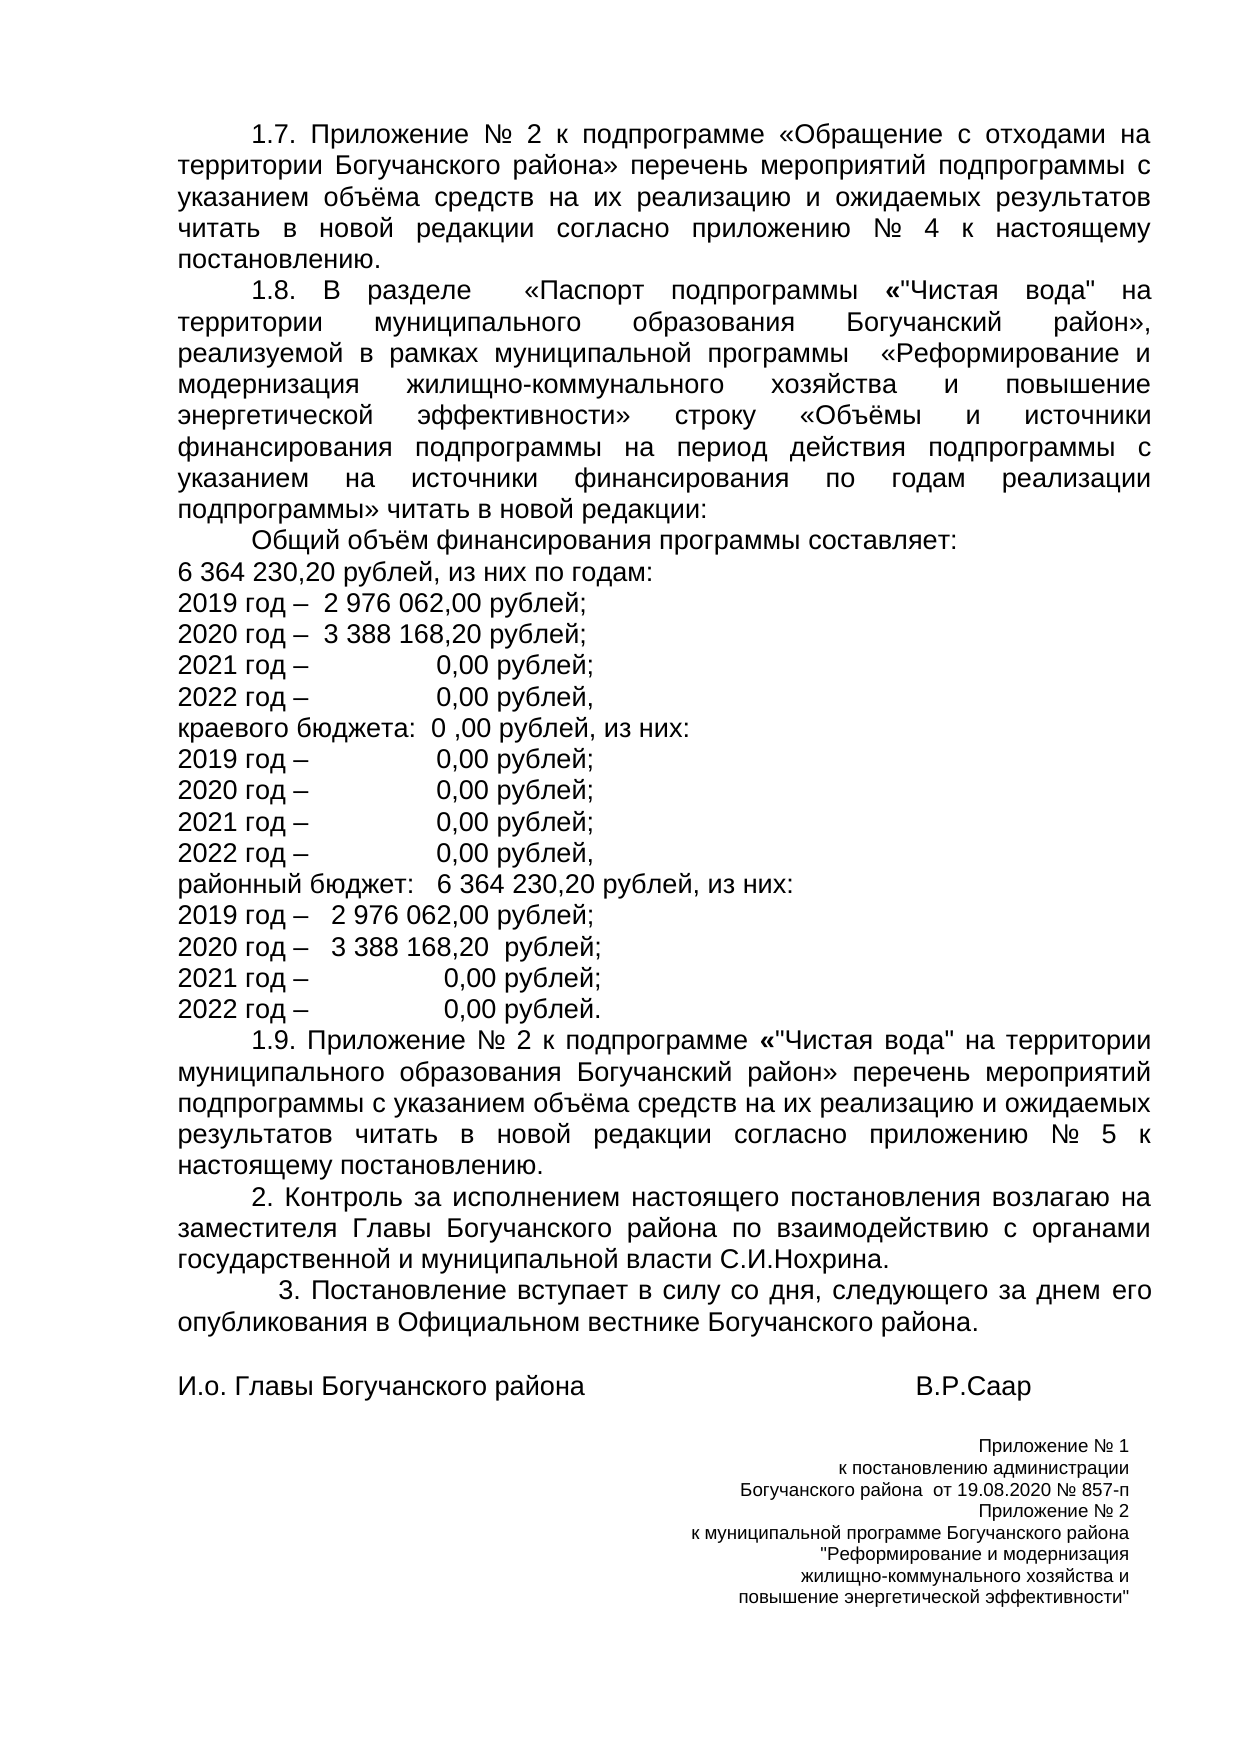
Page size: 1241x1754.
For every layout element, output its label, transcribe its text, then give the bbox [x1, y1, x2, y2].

text 1.8. В разделе «Паспорт подпрограммы «"Чистая вода" на территории муниципального образования Богучанский район», реализуемой в рамках муниципальной программы «Реформирование и модернизация жилищно-коммунального хозяйства и повышение энергетической эффективности» строку «Объёмы и источники финансирования подпрограммы на период действия подпрограммы с указанием на источники финансирования по годам реализации подпрограммы» читать в новой редакции: [177, 274, 1152, 524]
text краевого бюджета: 0 ,00 рублей, из них: [177, 712, 1152, 743]
text 2021 год – 0,00 рублей; [177, 962, 1152, 993]
text 2019 год – 2 976 062,00 рублей; [177, 587, 1152, 618]
text 3. Постановление вступает в силу со дня, следующего за днем его опубликования в Официальном вестнике Богучанского района. [177, 1274, 1152, 1337]
text 1.7. Приложение № 2 к подпрограмме «Обращение с отходами на территории Богучанского района» перечень мероприятий подпрограммы с указанием объёма средств на их реализацию и ожидаемых результатов читать в новой редакции согласно приложению № 4 к настоящему постановлению. [177, 118, 1152, 274]
text 1.9. Приложение № 2 к подпрограмме «"Чистая вода" на территории муниципального образования Богучанский район» перечень мероприятий подпрограммы с указанием объёма средств на их реализацию и ожидаемых результатов читать в новой редакции согласно приложению № 5 к настоящему постановлению. [177, 1024, 1152, 1181]
text 2022 год – 0,00 рублей, [177, 837, 1152, 868]
text Общий объём финансирования программы составляет: [177, 524, 1152, 556]
text 2019 год – 0,00 рублей; [177, 743, 1152, 774]
text 2020 год – 0,00 рублей; [177, 774, 1152, 806]
text 2022 год – 0,00 рублей, [177, 681, 1152, 712]
text 2021 год – 0,00 рублей; [177, 649, 1152, 681]
text 2. Контроль за исполнением настоящего постановления возлагаю на заместителя Главы Богучанского района по взаимодействию с органами государственной и муниципальной власти С.И.Нохрина. [177, 1181, 1152, 1274]
text 2019 год – 2 976 062,00 рублей; [177, 899, 1152, 931]
text 6 364 230,20 рублей, из них по годам: [177, 556, 1152, 587]
text 2021 год – 0,00 рублей; [177, 806, 1152, 837]
text И.о. Главы Богучанского района В.Р.Саар [177, 1368, 1152, 1402]
text районный бюджет: 6 364 230,20 рублей, из них: [177, 868, 1152, 899]
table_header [166, 1435, 1140, 1608]
text 2020 год – 3 388 168,20 рублей; [177, 618, 1152, 649]
text 2020 год – 3 388 168,20 рублей; [177, 931, 1152, 962]
text 2022 год – 0,00 рублей. [177, 993, 1152, 1024]
